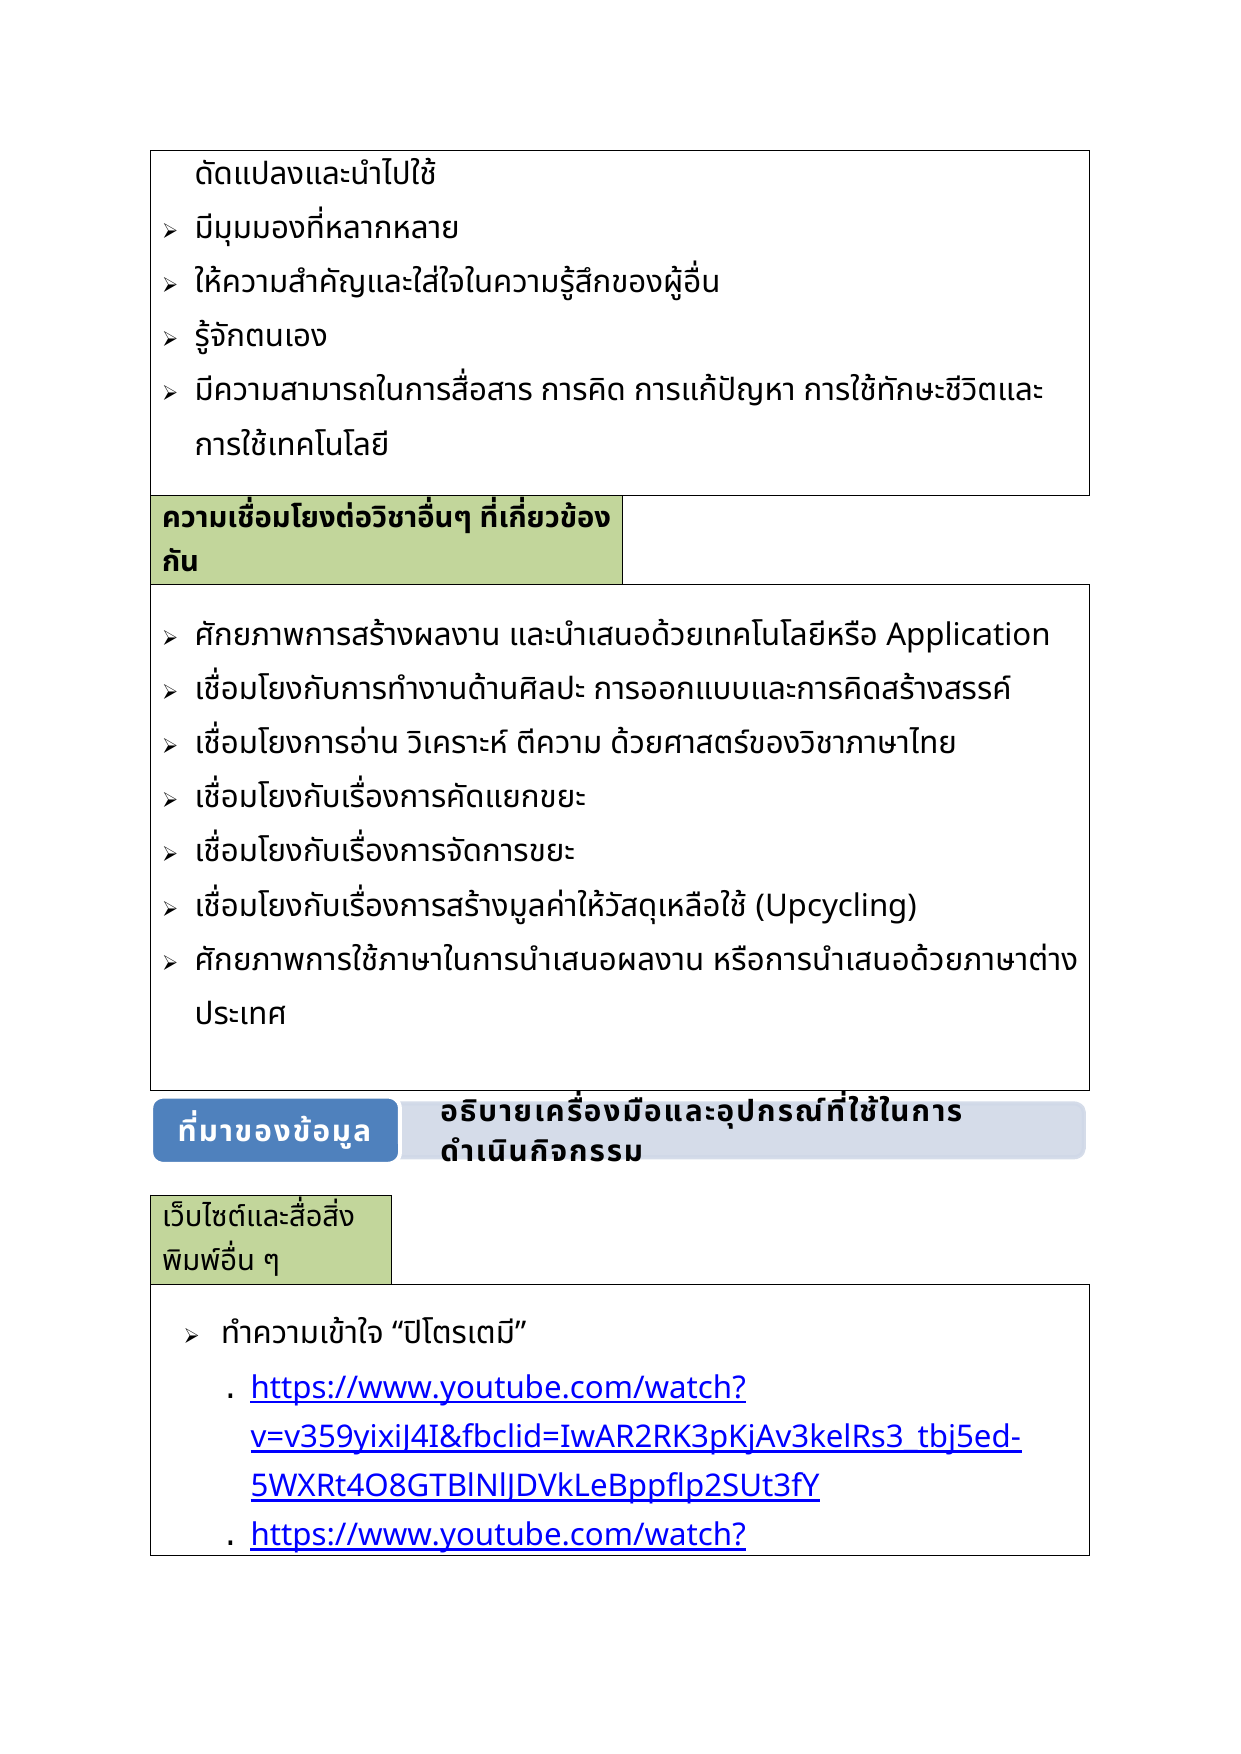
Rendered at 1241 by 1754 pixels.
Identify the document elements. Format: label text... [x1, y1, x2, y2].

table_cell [151, 1285, 1089, 1555]
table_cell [151, 151, 1089, 495]
table_cell ศักยภาพการสร้างผลงาน และนำเสนอด้วยเทคโนโลยีหรือ Application เชื่อมโยงกับการทำงานด้านศิลปะ การออกแบบและการคิดสร้างสรรค์ เชื่อมโยงการอ่าน วิเคราะห์ ตีความ ด้วยศาสตร์ของวิชาภาษาไทย เชื่อมโยงกับเรื่องการคัดแยกขยะ เชื่อมโยงกับเรื่องการจัดการขยะ เชื่อมโยงกับเรื่องการสร้างมูลค่าให้วัสดุเหลือใช้ (Upcycling) ศักยภาพการใช้ภาษาในการนำเสนอผลงาน หรือการนำเสนอด้วยภาษาต่างประเทศ [151, 585, 1089, 1090]
table_cell ความเชื่อมโยงต่อวิชาอื่นๆ ที่เกี่ยวข้องกัน [151, 496, 622, 584]
table_header เว็บไซต์และสื่อสิ่งพิมพ์อื่น ๆ [151, 1196, 391, 1284]
